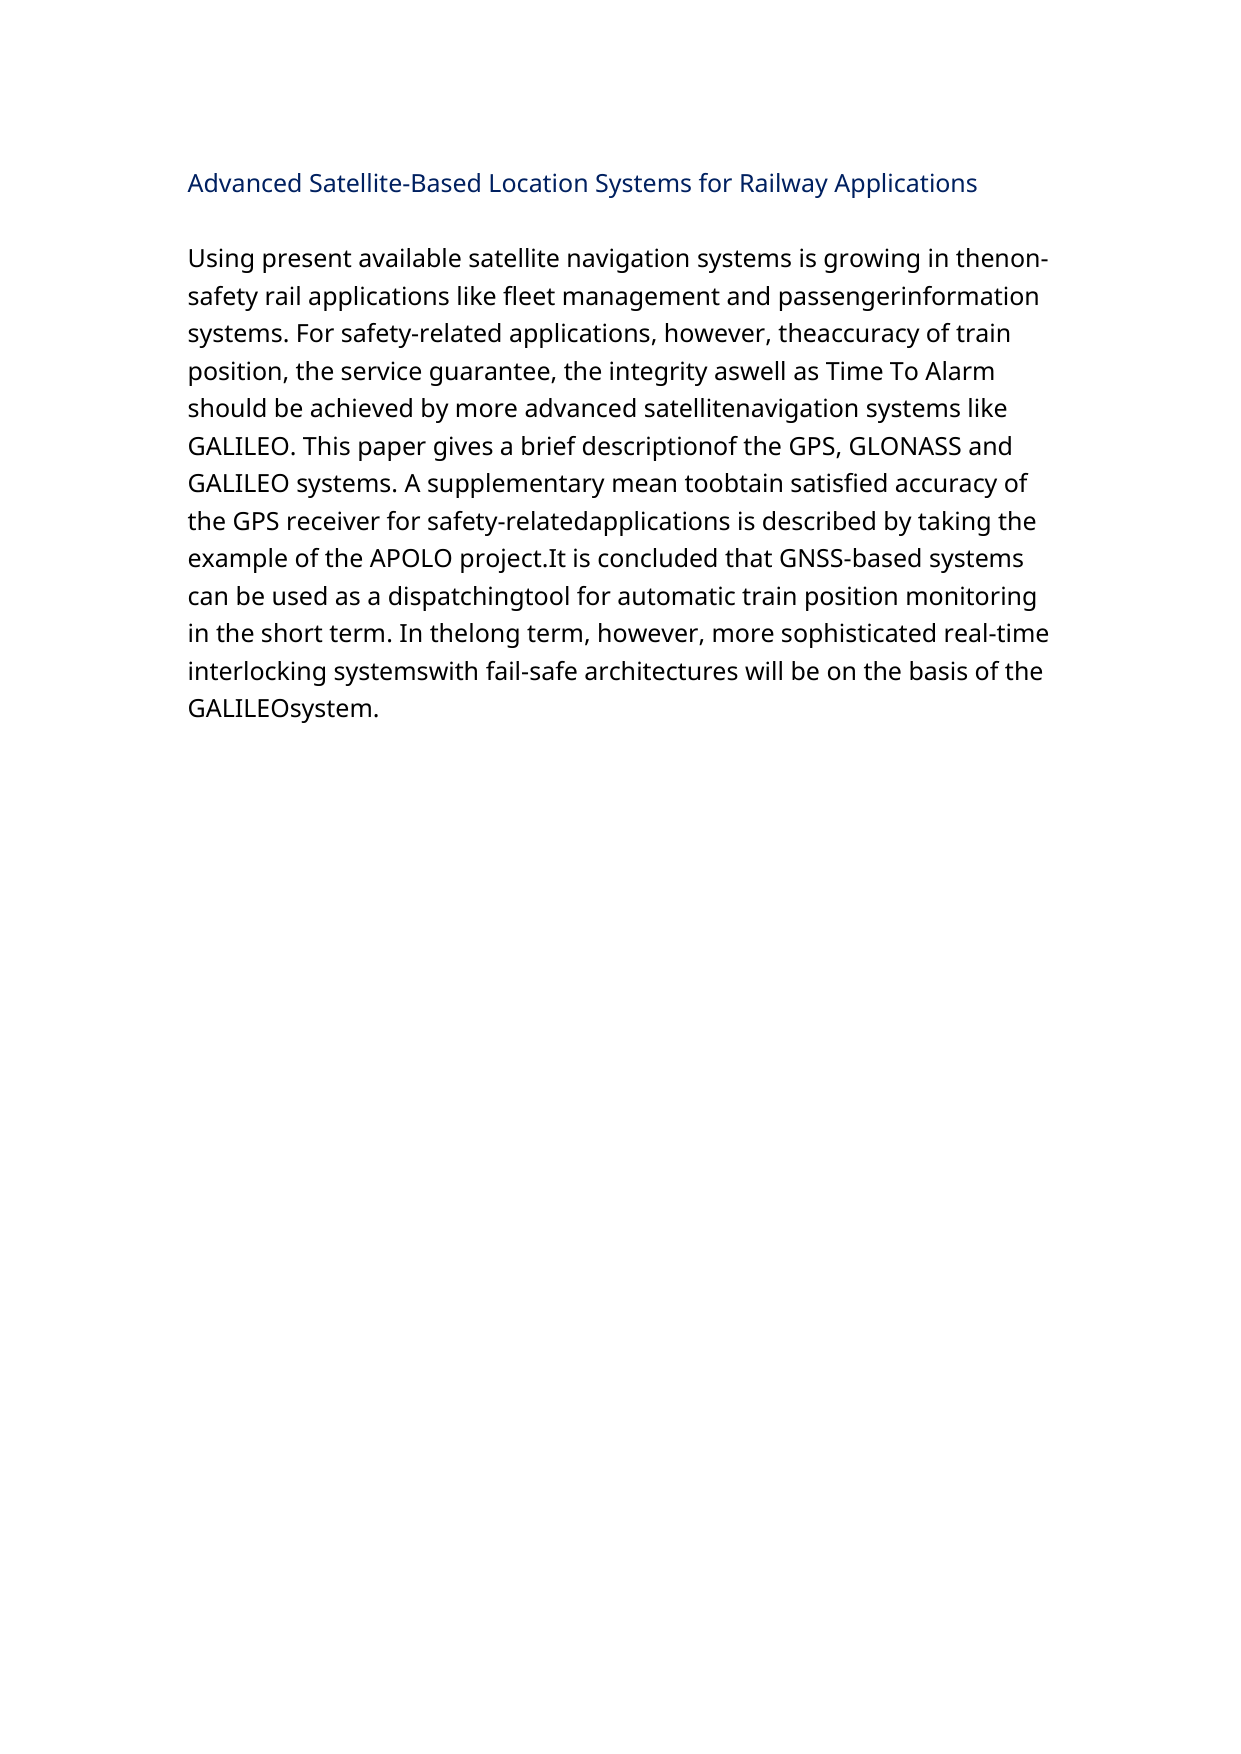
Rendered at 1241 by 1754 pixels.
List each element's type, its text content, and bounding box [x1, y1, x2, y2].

text Advanced Satellite-Based Location Systems for Railway Applications [187, 164, 1053, 202]
text Using present available satellite navigation systems is growing in thenon-safety rail applications like fleet management and passengerinformation systems. For safety-related applications, however, theaccuracy of train position, the service guarantee, the integrity aswell as Time To Alarm should be achieved by more advanced satellitenavigation systems like GALILEO. This paper gives a brief descriptionof the GPS, GLONASS and GALILEO systems. A supplementary mean toobtain satisfied accuracy of the GPS receiver for safety-relatedapplications is described by taking the example of the APOLO project.It is concluded that GNSS-based systems can be used as a dispatchingtool for automatic train position monitoring in the short term. In thelong term, however, more sophisticated real-time interlocking systemswith fail-safe architectures will be on the basis of the GALILEOsystem. [187, 239, 1053, 727]
